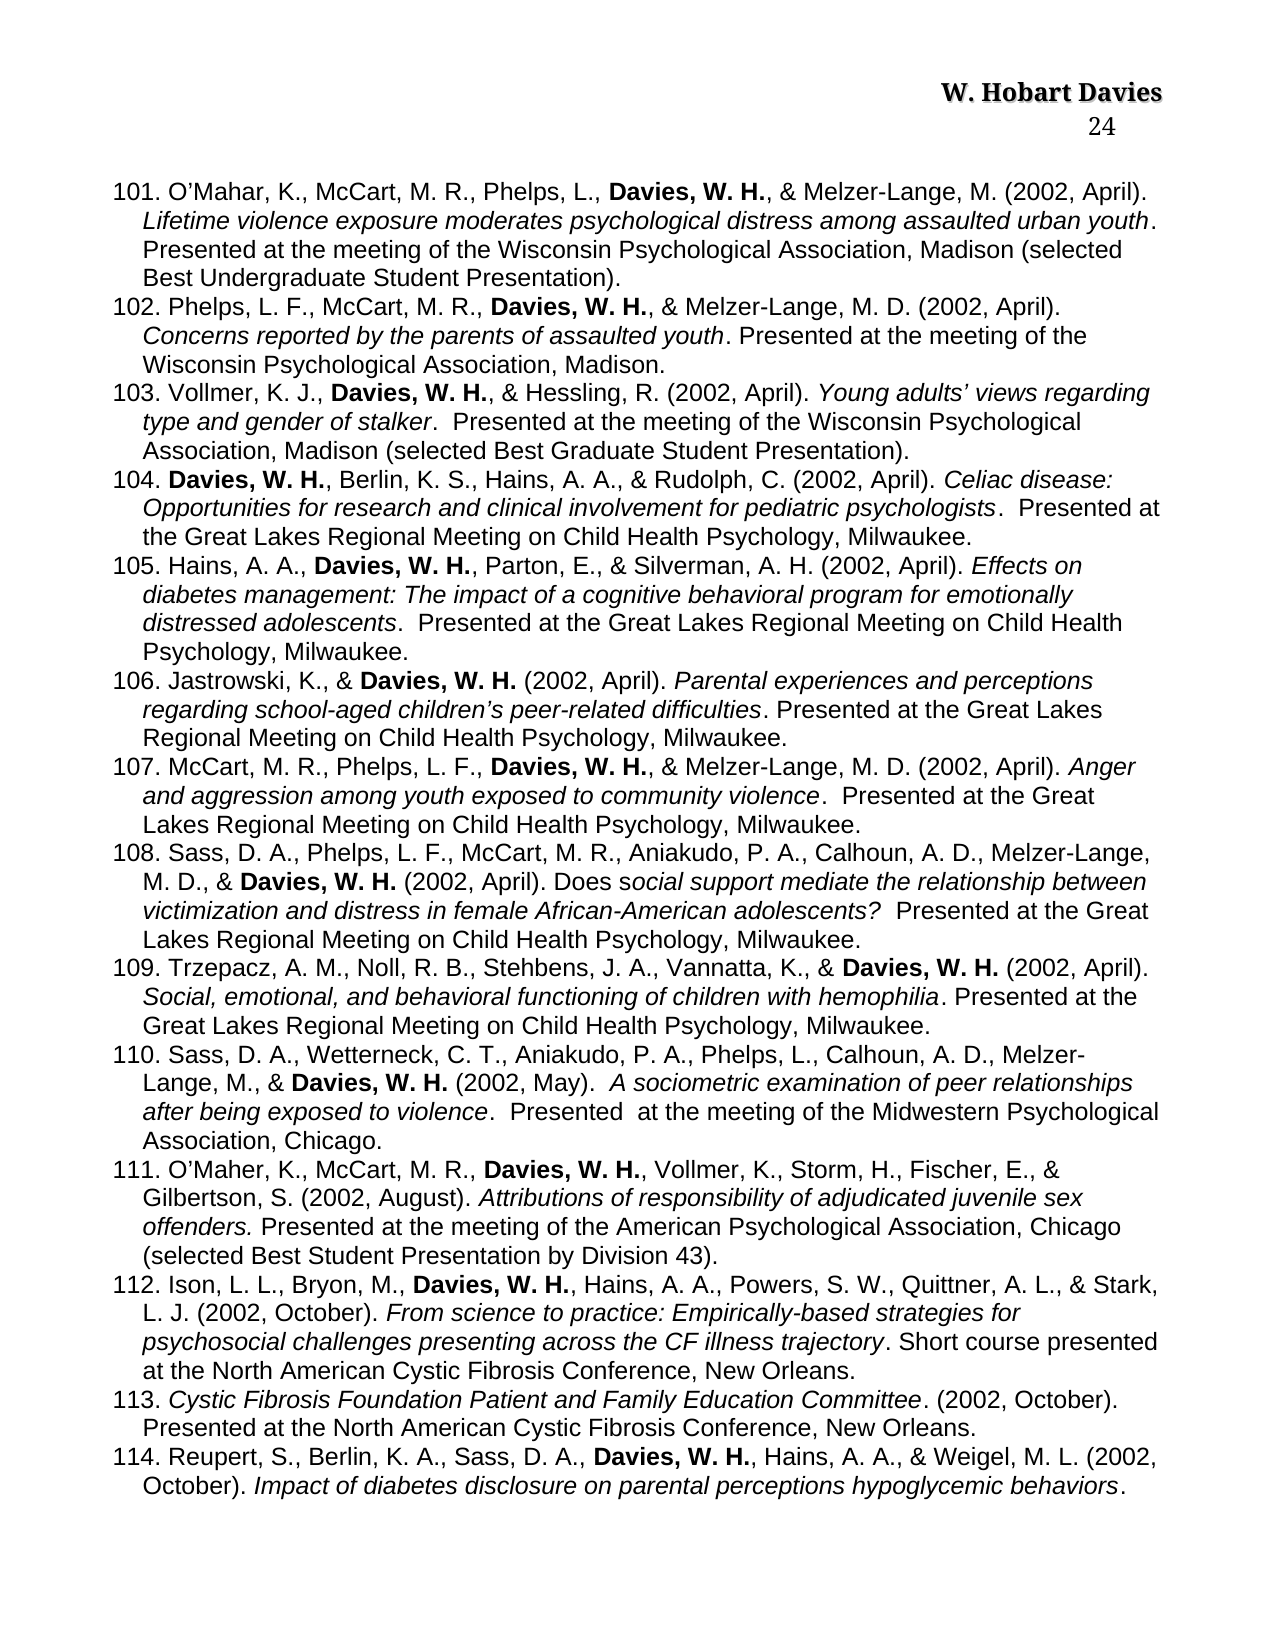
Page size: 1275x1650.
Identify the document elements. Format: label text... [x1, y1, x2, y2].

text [112, 1442, 1162, 1500]
text 104. Davies, W. H., Berlin, K. S., Hains, A. A., & Rudolph, C. (2002, April). Celiac disease: Opportunities for research and clinical involvement for pediatric psychologists. Presented at the Great Lakes Regional Meeting on Child Health Psychology, Milwaukee. [112, 465, 1162, 551]
text 106. Jastrowski, K., & Davies, W. H. (2002, April). Parental experiences and perceptions regarding school-aged children’s peer-related difficulties. Presented at the Great Lakes Regional Meeting on Child Health Psychology, Milwaukee. [112, 666, 1162, 752]
text 107. McCart, M. R., Phelps, L. F., Davies, W. H., & Melzer-Lange, M. D. (2002, April). Anger and aggression among youth exposed to community violence. Presented at the Great Lakes Regional Meeting on Child Health Psychology, Milwaukee. [112, 752, 1162, 838]
text 103. Vollmer, K. J., Davies, W. H., & Hessling, R. (2002, April). Young adults’ views regarding type and gender of stalker. Presented at the meeting of the Wisconsin Psychological Association, Madison (selected Best Graduate Student Presentation). [112, 378, 1162, 465]
text 109. Trzepacz, A. M., Noll, R. B., Stehbens, J. A., Vannatta, K., & Davies, W. H. (2002, April). Social, emotional, and behavioral functioning of children with hemophilia. Presented at the Great Lakes Regional Meeting on Child Health Psychology, Milwaukee. [112, 953, 1162, 1040]
text 105. Hains, A. A., Davies, W. H., Parton, E., & Silverman, A. H. (2002, April). Effects on diabetes management: The impact of a cognitive behavioral program for emotionally distressed adolescents. Presented at the Great Lakes Regional Meeting on Child Health Psychology, Milwaukee. [112, 551, 1162, 666]
text 101. O’Mahar, K., McCart, M. R., Phelps, L., Davies, W. H., & Melzer-Lange, M. (2002, April). Lifetime violence exposure moderates psychological distress among assaulted urban youth. Presented at the meeting of the Wisconsin Psychological Association, Madison (selected Best Undergraduate Student Presentation). [112, 177, 1162, 292]
text 102. Phelps, L. F., McCart, M. R., Davies, W. H., & Melzer-Lange, M. D. (2002, April). Concerns reported by the parents of assaulted youth. Presented at the meeting of the Wisconsin Psychological Association, Madison. [112, 292, 1162, 378]
text 111. O’Maher, K., McCart, M. R., Davies, W. H., Vollmer, K., Storm, H., Fischer, E., & Gilbertson, S. (2002, August). Attributions of responsibility of adjudicated juvenile sex offenders. Presented at the meeting of the American Psychological Association, Chicago (selected Best Student Presentation by Division 43). [112, 1155, 1162, 1270]
text 108. Sass, D. A., Phelps, L. F., McCart, M. R., Aniakudo, P. A., Calhoun, A. D., Melzer-Lange, M. D., & Davies, W. H. (2002, April). Does social support mediate the relationship between victimization and distress in female African-American adolescents? Presented at the Great Lakes Regional Meeting on Child Health Psychology, Milwaukee. [112, 838, 1162, 953]
text 112. Ison, L. L., Bryon, M., Davies, W. H., Hains, A. A., Powers, S. W., Quittner, A. L., & Stark, L. J. (2002, October). From science to practice: Empirically-based strategies for psychosocial challenges presenting across the CF illness trajectory. Short course presented at the North American Cystic Fibrosis Conference, New Orleans. [112, 1270, 1162, 1385]
text 113. Cystic Fibrosis Foundation Patient and Family Education Committee. (2002, October). Presented at the North American Cystic Fibrosis Conference, New Orleans. [112, 1385, 1162, 1442]
text 110. Sass, D. A., Wetterneck, C. T., Aniakudo, P. A., Phelps, L., Calhoun, A. D., Melzer-Lange, M., & Davies, W. H. (2002, May). A sociometric examination of peer relationships after being exposed to violence. Presented at the meeting of the Midwestern Psychological Association, Chicago. [112, 1040, 1162, 1155]
